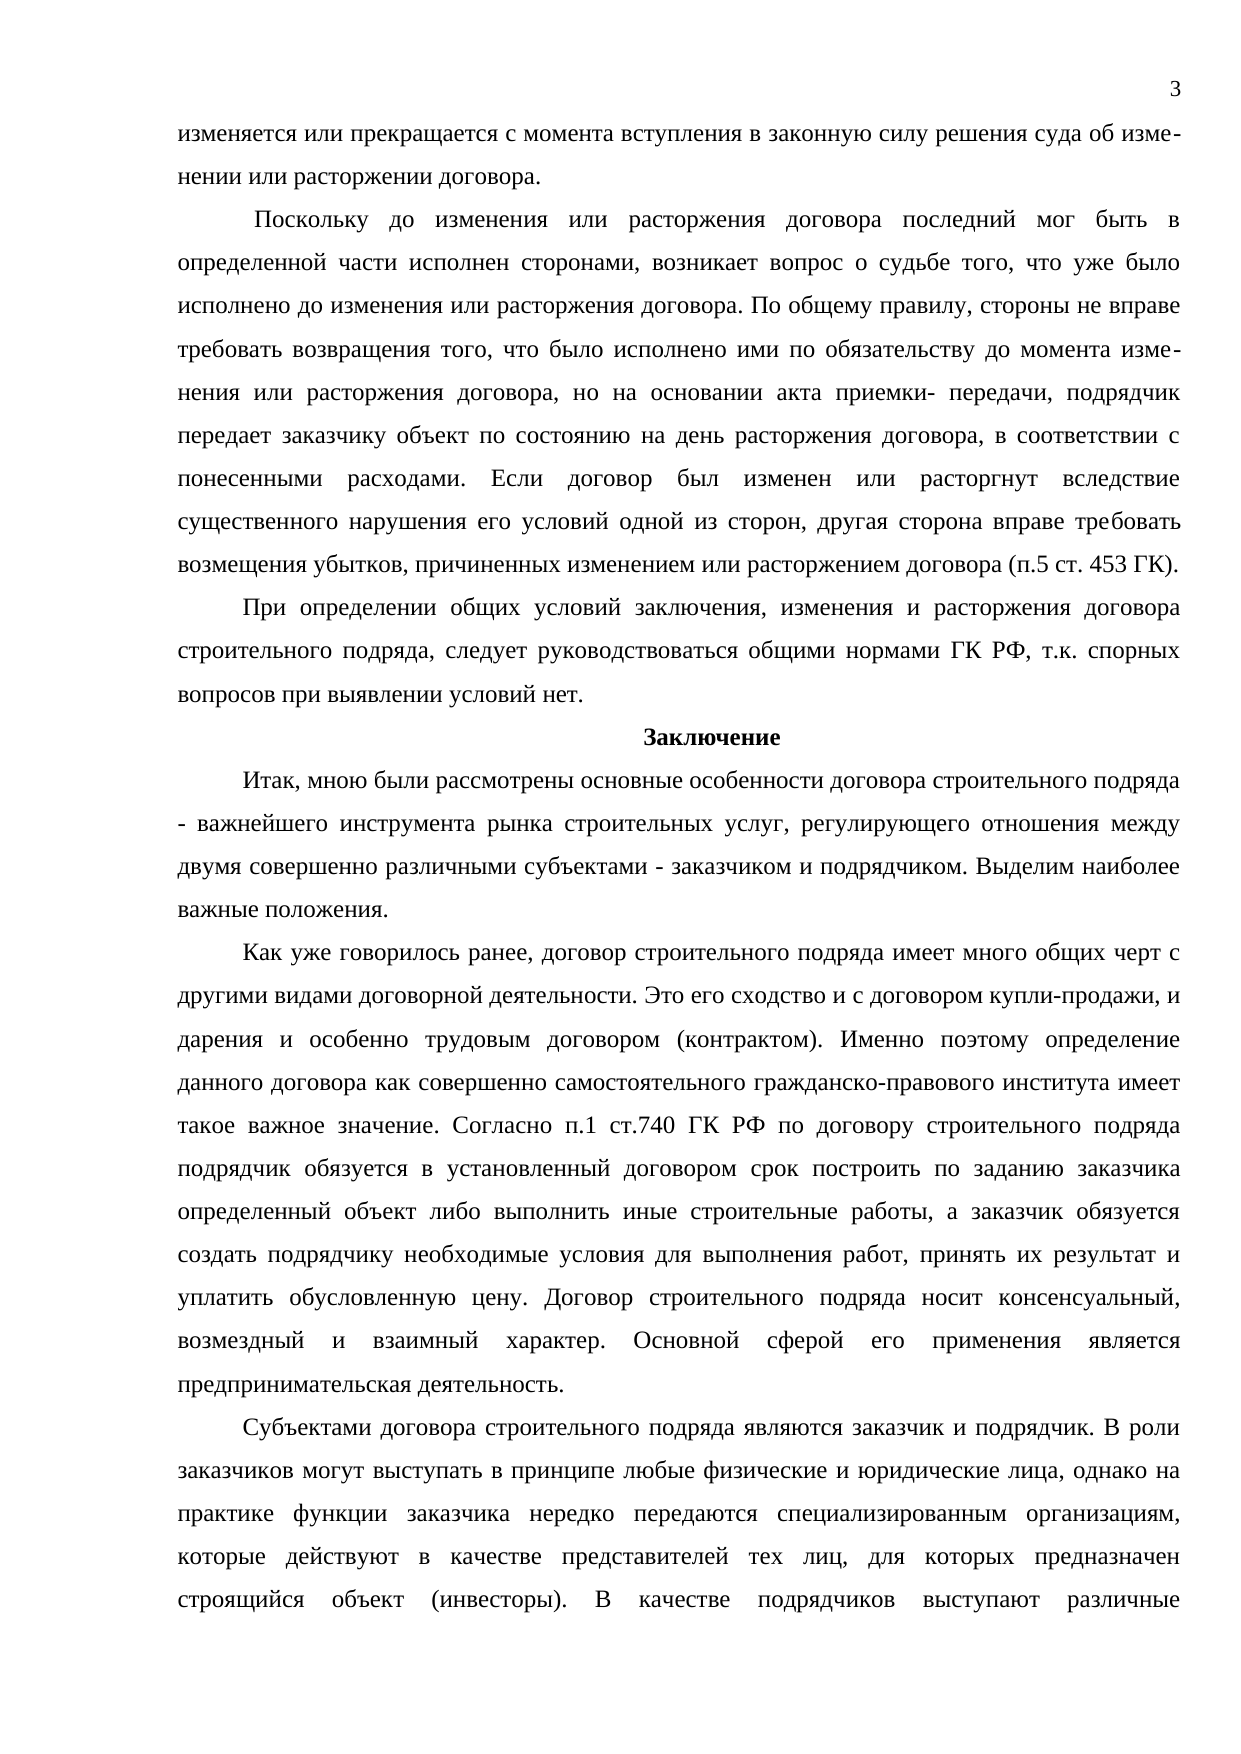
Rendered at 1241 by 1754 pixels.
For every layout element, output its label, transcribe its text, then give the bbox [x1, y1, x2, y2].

text При определении общих условий заключения, изменения и расторжения договора строительного подряда, следует руководствоваться общими нормами ГК РФ, т.к. спорных вопросов при выявлении условий нет. [177, 592, 1181, 707]
text Итак, мною были рассмотрены основные особенности договора строительного подряда - важнейшего инструмента рынка строительных услуг, регулирующего отношения между двумя совершенно различными субъектами - заказчиком и подрядчиком. Выделим наиболее важные положения. [177, 765, 1181, 923]
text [177, 1412, 1181, 1613]
text Поскольку до изменения или расторжения договора последний мог быть в определенной части исполнен сторонами, возникает вопрос о судьбе того, что уже было исполнено до изменения или расторжения договора. По общему правилу, стороны не вправе требовать возвращения того, что было исполнено ими по обязательству до момента изменения или расторжения договора, но на основании акта приемки- передачи, подрядчик передает заказчику объект по состоянию на день расторжения договора, в соответствии с понесенными расходами. Если договор был изменен или расторгнут вследствие существенного нарушения его условий одной из сторон, другая сторона вправе требовать возмещения убытков, причиненных изменением или расторжением договора (п.5 ст. 453 ГК). [177, 204, 1181, 578]
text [177, 118, 1181, 190]
text Как уже говорилось ранее, договор строительного подряда имеет много общих черт с другими видами договорной деятельности. Это его сходство и с договором купли-продажи, и дарения и особенно трудовым договором (контрактом). Именно поэтому определение данного договора как совершенно самостоятельного гражданско-правового института имеет такое важное значение. Согласно п.1 ст.740 ГК РФ по договору строительного подряда подрядчик обязуется в установленный договором срок построить по заданию заказчика определенный объект либо выполнить иные строительные работы, а заказчик обязуется создать подрядчику необходимые условия для выполнения работ, принять их результат и уплатить обусловленную цену. Договор строительного подряда носит консенсуальный, возмездный и взаимный характер. Основной сферой его применения является предпринимательская деятельность. [177, 937, 1181, 1397]
subtitle Заключение [177, 722, 1181, 751]
